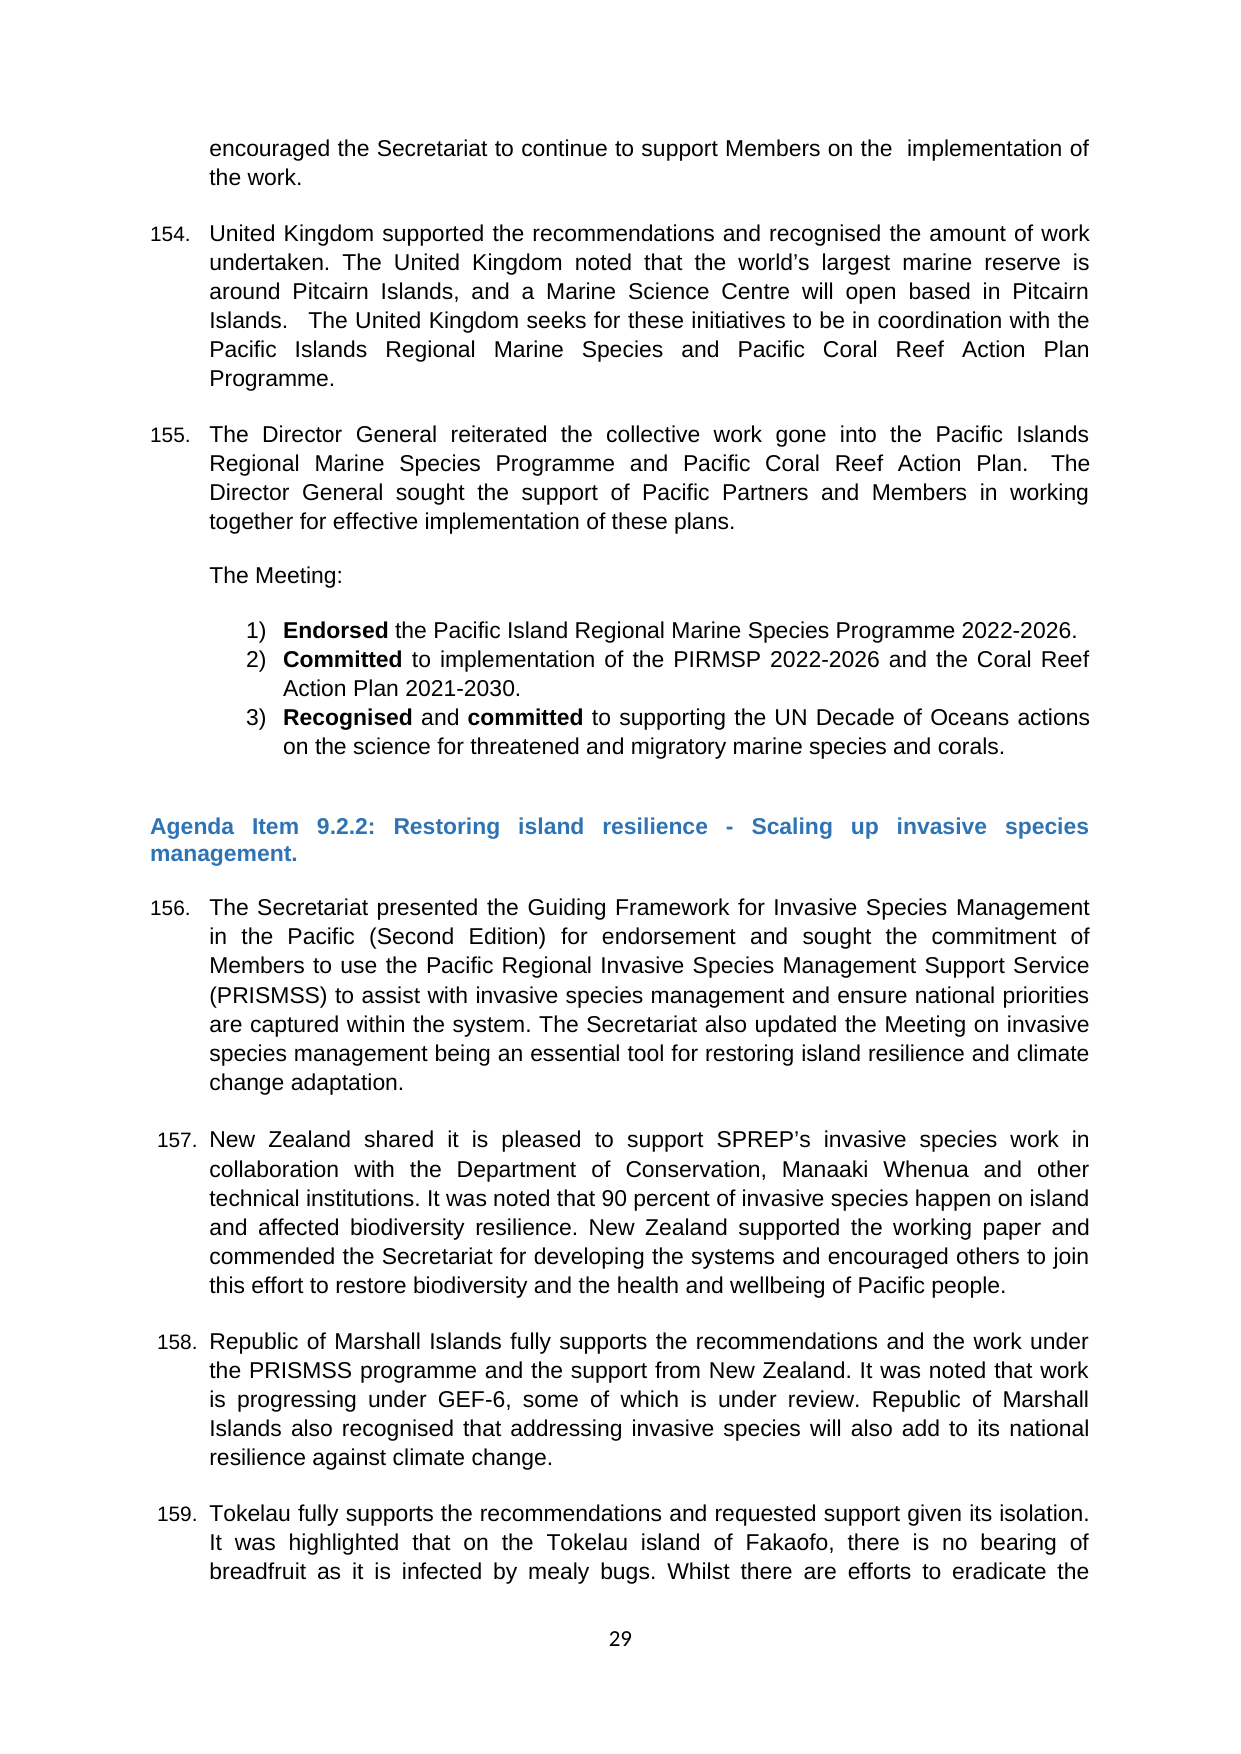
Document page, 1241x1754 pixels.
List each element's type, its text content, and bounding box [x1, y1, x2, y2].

list Committed to implementation of the PIRMSP 2022-2026 and the Coral Reef Action Plan 2021-2030. [246, 644, 1090, 702]
list Republic of Marshall Islands fully supports the recommendations and the work under the PRISMSS programme and the support from New Zealand. It was noted that work is progressing under GEF-6, some of which is under review. Republic of Marshall Islands also recognised that addressing invasive species will also add to its national resilience against climate change. [157, 1326, 1090, 1472]
list New Zealand shared it is pleased to support SPREP’s invasive species work in collaboration with the Department of Conservation, Manaaki Whenua and other technical institutions. It was noted that 90 percent of invasive species happen on island and affected biodiversity resilience. New Zealand supported the working paper and commended the Secretariat for developing the systems and encouraged others to join this effort to restore biodiversity and the health and wellbeing of Pacific people. [157, 1124, 1090, 1299]
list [157, 1498, 1090, 1586]
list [150, 133, 1090, 191]
list Endorsed the Pacific Island Regional Marine Species Programme 2022-2026. [246, 615, 1090, 644]
text Agenda Item 9.2.2: Restoring island resilience - Scaling up invasive species management. [150, 813, 1090, 866]
list The Meeting: [209, 562, 1090, 588]
list The Director General reiterated the collective work gone into the Pacific Islands Regional Marine Species Programme and Pacific Coral Reef Action Plan. The Director General sought the support of Pacific Partners and Members in working together for effective implementation of these plans. [150, 419, 1090, 536]
list Recognised and committed to supporting the UN Decade of Oceans actions on the science for threatened and migratory marine species and corals. [246, 702, 1090, 761]
list United Kingdom supported the recommendations and recognised the amount of work undertaken. The United Kingdom noted that the world’s largest marine reserve is around Pitcairn Islands, and a Marine Science Centre will open based in Pitcairn Islands. The United Kingdom seeks for these initiatives to be in coordination with the Pacific Islands Regional Marine Species and Pacific Coral Reef Action Plan Programme. [150, 218, 1090, 393]
list The Secretariat presented the Guiding Framework for Invasive Species Management in the Pacific (Second Edition) for endorsement and sought the commitment of Members to use the Pacific Regional Invasive Species Management Support Service (PRISMSS) to assist with invasive species management and ensure national priorities are captured within the system. The Secretariat also updated the Meeting on invasive species management being an essential tool for restoring island resilience and climate change adaptation. [150, 892, 1090, 1096]
